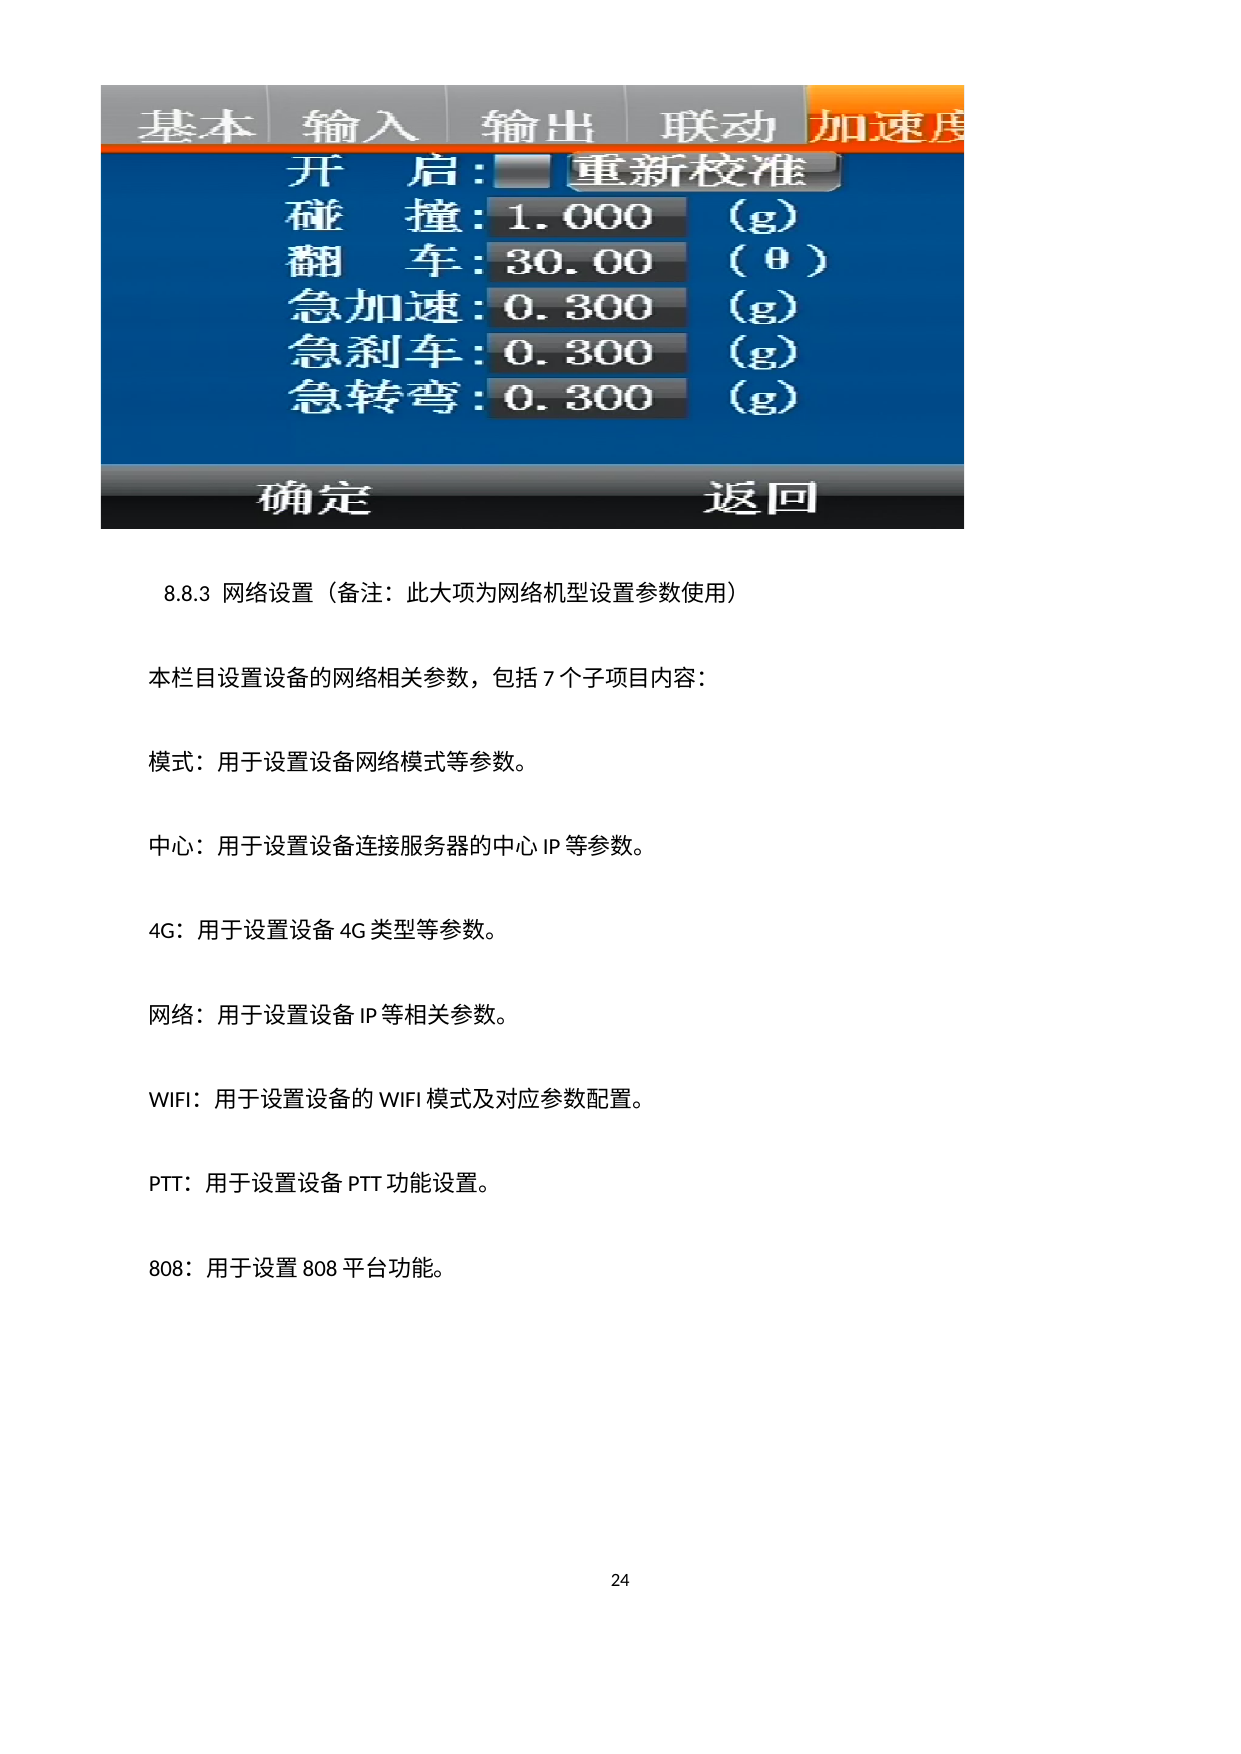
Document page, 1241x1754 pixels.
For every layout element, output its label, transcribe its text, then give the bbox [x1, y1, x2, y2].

text WIFI：用于设置设备的WIFI模式及对应参数配置。 [134, 1065, 1165, 1130]
text PTT：用于设置设备PTT功能设置。 [134, 1149, 1165, 1214]
text 本栏目设置设备的网络相关参数，包括7个子项目内容： [134, 644, 1165, 709]
picture [100, 85, 965, 529]
list 网络设置（备注：此大项为网络机型设置参数使用） [164, 559, 1165, 624]
text 808：用于设置808平台功能。 [134, 1233, 1165, 1298]
text 模式：用于设置设备网络模式等参数。 [134, 728, 1165, 793]
text 中心：用于设置设备连接服务器的中心IP等参数。 [134, 812, 1165, 877]
text 网络：用于设置设备IP等相关参数。 [134, 981, 1165, 1046]
text 4G：用于设置设备4G类型等参数。 [134, 896, 1165, 961]
